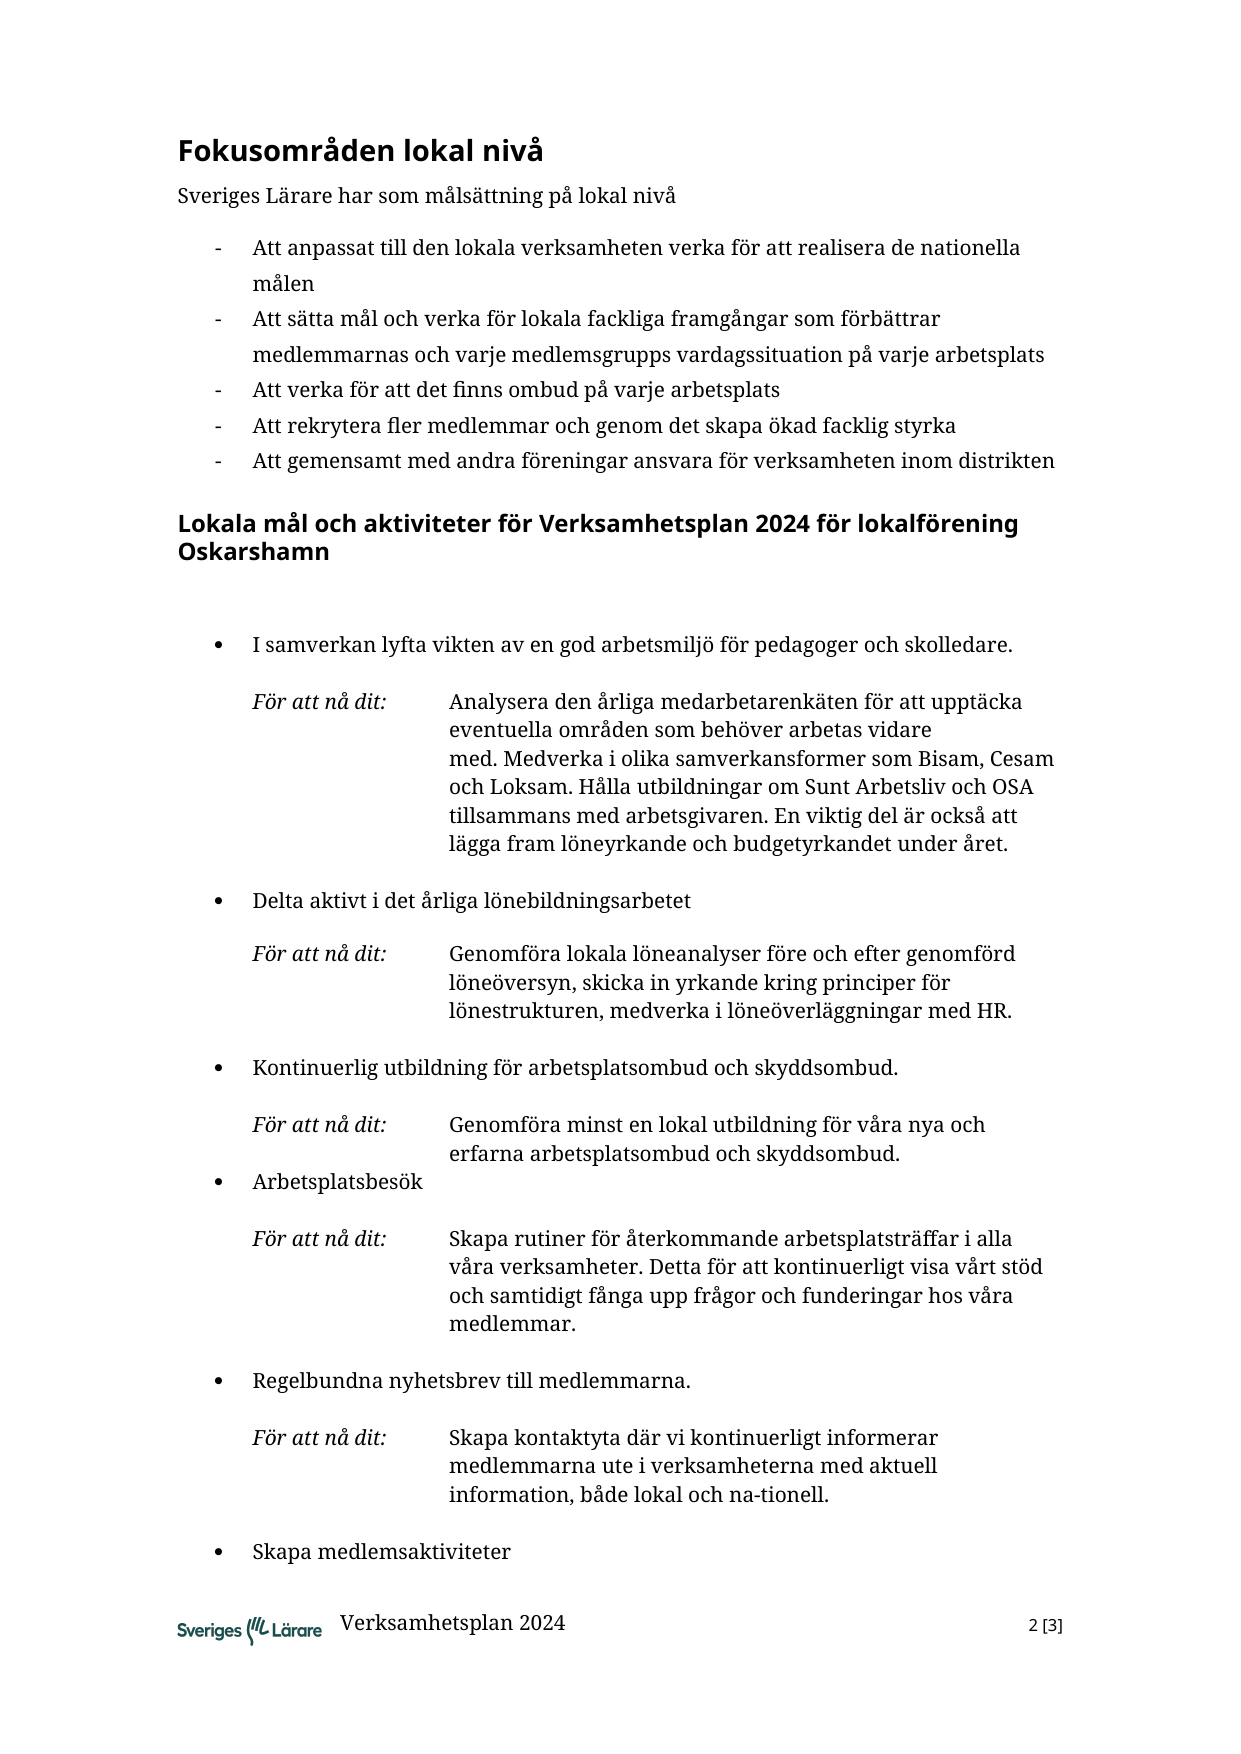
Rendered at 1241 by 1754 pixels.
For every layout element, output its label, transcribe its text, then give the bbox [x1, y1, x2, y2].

list Att sätta mål och verka för lokala fackliga framgångar som förbättrar medlemmarnas och varje medlemsgrupps vardagssituation på varje arbetsplats [215, 304, 1063, 368]
text Sveriges Lärare har som målsättning på lokal nivå [177, 181, 1063, 209]
list För att nå dit: Genomföra minst en lokal utbildning för våra nya och erfarna arbetsplatsombud och skyddsombud. [252, 1110, 1063, 1167]
subtitle Lokala mål och aktiviteter för Verksamhetsplan 2024 för lokalförening Oskarshamn [177, 509, 1063, 568]
list Kontinuerlig utbildning för arbetsplatsombud och skyddsombud. [215, 1053, 1063, 1082]
list Att gemensamt med andra föreningar ansvara för verksamheten inom distrikten [215, 446, 1063, 475]
list Arbetsplatsbesök [215, 1167, 1063, 1196]
picture [177, 1617, 322, 1646]
text För att nå dit: Analysera den årliga medarbetarenkäten för att upptäcka eventuella områden som behöver arbetas vidare med. Medverka i olika samverkansformer som Bisam, Cesam och Loksam. Hålla utbildningar om Sunt Arbetsliv och OSA tillsammans med arbetsgivaren. En viktig del är också att lägga fram löneyrkande och budgetyrkandet under året. [252, 687, 1063, 858]
subtitle Fokusområden lokal nivå [177, 133, 1063, 168]
list Skapa medlemsaktiviteter [215, 1537, 1063, 1565]
text För att nå dit: Skapa kontaktyta där vi kontinuerligt informerar medlemmarna ute i verksamheterna med aktuell information, både lokal och na-tionell. [252, 1423, 1063, 1508]
text För att nå dit: Skapa rutiner för återkommande arbetsplatsträffar i alla våra verksamheter. Detta för att kontinuerligt visa vårt stöd och samtidigt fånga upp frågor och funderingar hos våra medlemmar. [252, 1224, 1063, 1338]
list Regelbundna nyhetsbrev till medlemmarna. [215, 1366, 1063, 1394]
text För att nå dit: Genomföra lokala löneanalyser före och efter genomförd löneöversyn, skicka in yrkande kring principer för lönestrukturen, medverka i löneöverläggningar med HR. [252, 939, 1063, 1025]
list Att anpassat till den lokala verksamheten verka för att realisera de nationella målen [215, 233, 1063, 297]
list Delta aktivt i det årliga lönebildningsarbetet [215, 886, 1063, 914]
list I samverkan lyfta vikten av en god arbetsmiljö för pedagoger och skolledare. [215, 630, 1063, 659]
list Att verka för att det finns ombud på varje arbetsplats [215, 375, 1063, 404]
list Att rekrytera fler medlemmar och genom det skapa ökad facklig styrka [215, 411, 1063, 439]
